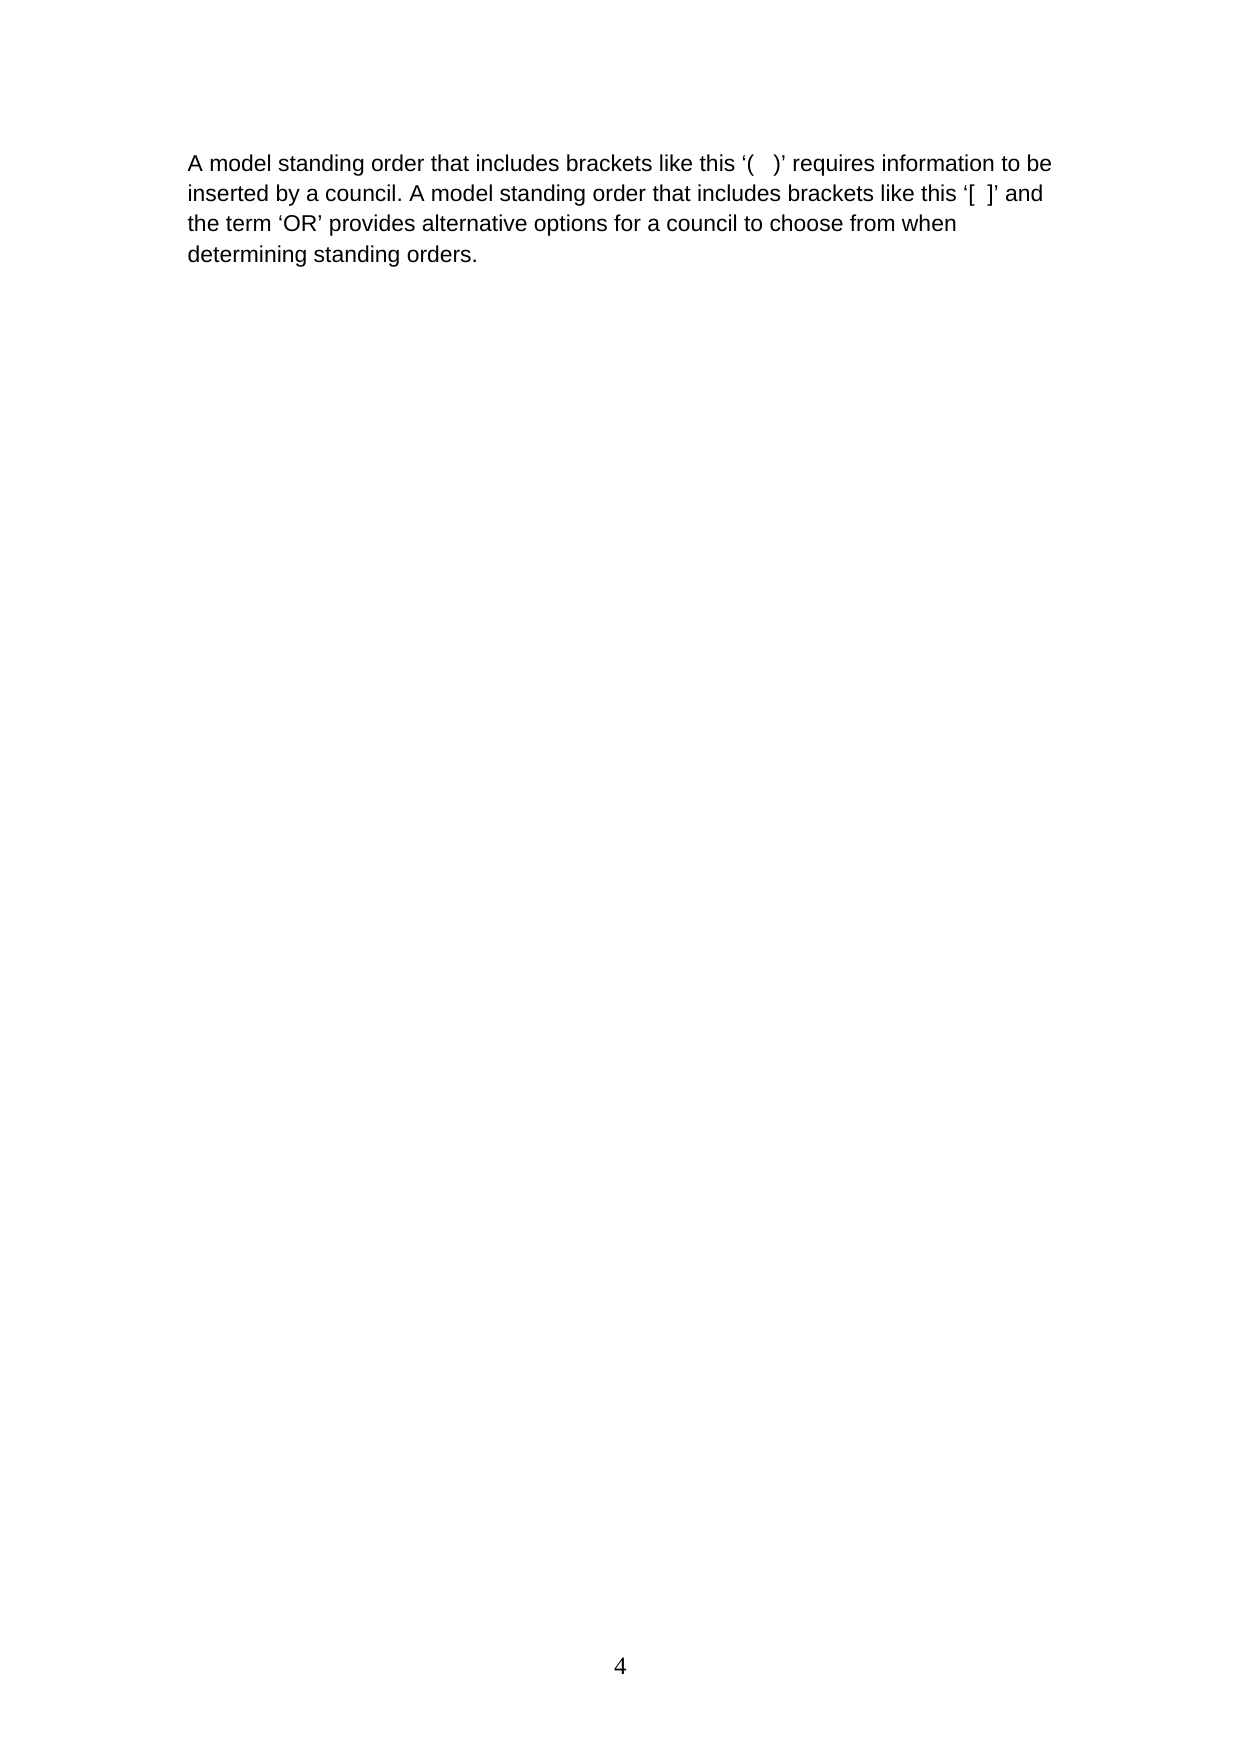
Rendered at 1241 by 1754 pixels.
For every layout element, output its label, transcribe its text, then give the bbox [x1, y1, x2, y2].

text A model standing order that includes brackets like this ‘( )’ requires information to be inserted by a council. A model standing order that includes brackets like this ‘[ ]’ and the term ‘OR’ provides alternative options for a council to choose from when determining standing orders. [187, 150, 1053, 267]
